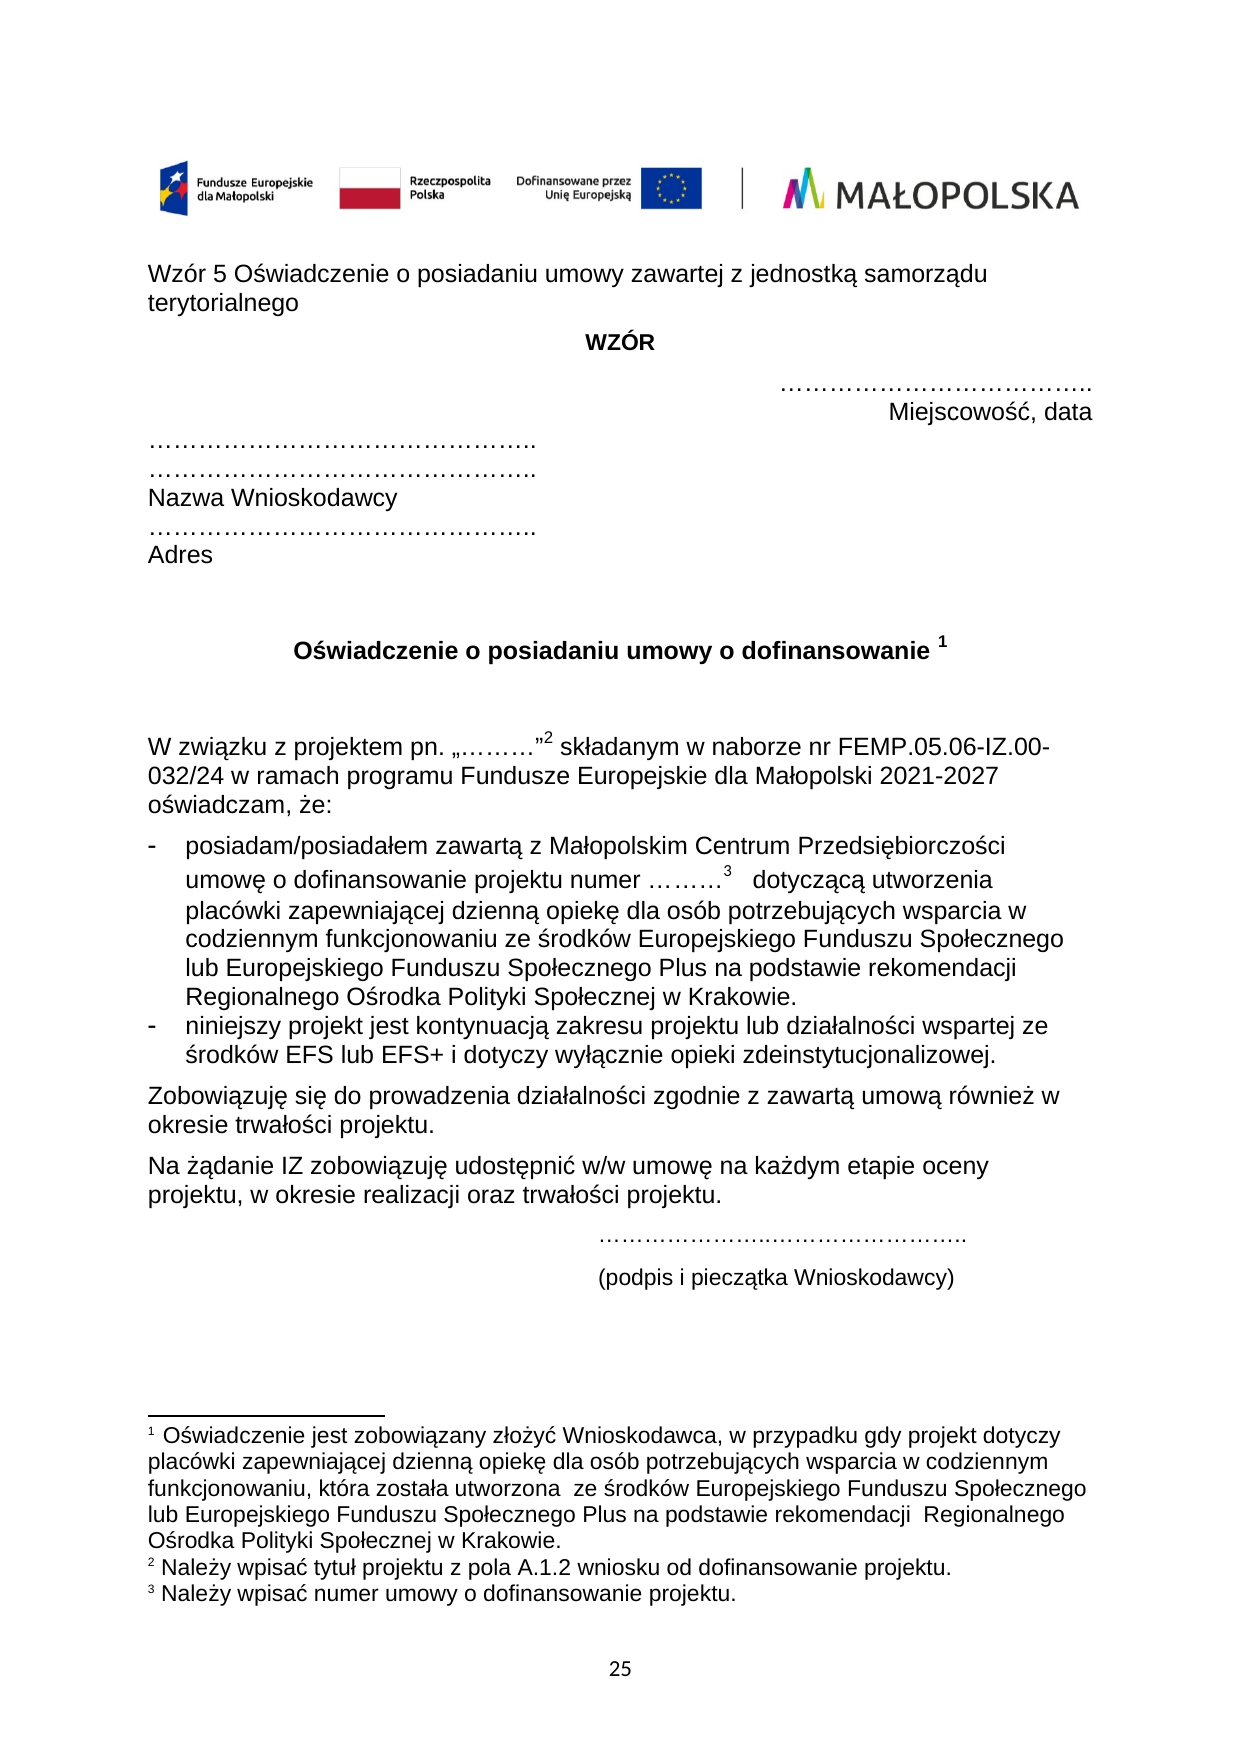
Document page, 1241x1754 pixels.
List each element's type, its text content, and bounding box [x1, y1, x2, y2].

text Na żądanie IZ zobowiązuję udostępnić w/w umowę na każdym etapie oceny projektu, w okresie realizacji oraz trwałości projektu. [148, 1151, 1092, 1208]
list niniejszy projekt jest kontynuacją zakresu projektu lub działalności wspartej ze środków EFS lub EFS+ i dotyczy wyłącznie opieki zdeinstytucjonalizowej. [148, 1011, 1092, 1068]
list posiadam/posiadałem zawartą z Małopolskim Centrum Przedsiębiorczości umowę o dofinansowanie projektu numer ……… dotyczącą utworzenia placówki zapewniającej dzienną opiekę dla osób potrzebujących wsparcia w codziennym funkcjonowaniu ze środków Europejskiego Funduszu Społecznego lub Europejskiego Funduszu Społecznego Plus na podstawie rekomendacji Regionalnego Ośrodka Polityki Społecznej w Krakowie. [148, 831, 1092, 1011]
picture [147, 147, 1093, 229]
text Miejscowość, data [148, 397, 1092, 425]
text Nazwa Wnioskodawcy [148, 483, 1092, 512]
text W związku z projektem pn. „………” składanym w naborze nr FEMP.05.06-IZ.00-032/24 w ramach programu Fundusze Europejskie dla Małopolski 2021-2027 oświadczam, że: [148, 728, 1092, 819]
text Adres [148, 540, 1092, 569]
subtitle Wzór 5 Oświadczenie o posiadaniu umowy zawartej z jednostką samorządu terytorialnego [148, 259, 1092, 317]
text ……………………………….. [148, 368, 1092, 397]
text ……………………………………….. [148, 425, 1092, 454]
text …………………..…………………….. [598, 1221, 1092, 1247]
text WZÓR [148, 329, 1092, 355]
text Oświadczenie o posiadaniu umowy o dofinansowanie [148, 632, 1092, 665]
text ……………………………………….. [148, 512, 1092, 540]
text Zobowiązuję się do prowadzenia działalności zgodnie z zawartą umową również w okresie trwałości projektu. [148, 1081, 1092, 1138]
text ……………………………………….. [148, 454, 1092, 483]
text (podpis i pieczątka Wnioskodawcy) [598, 1264, 1092, 1290]
